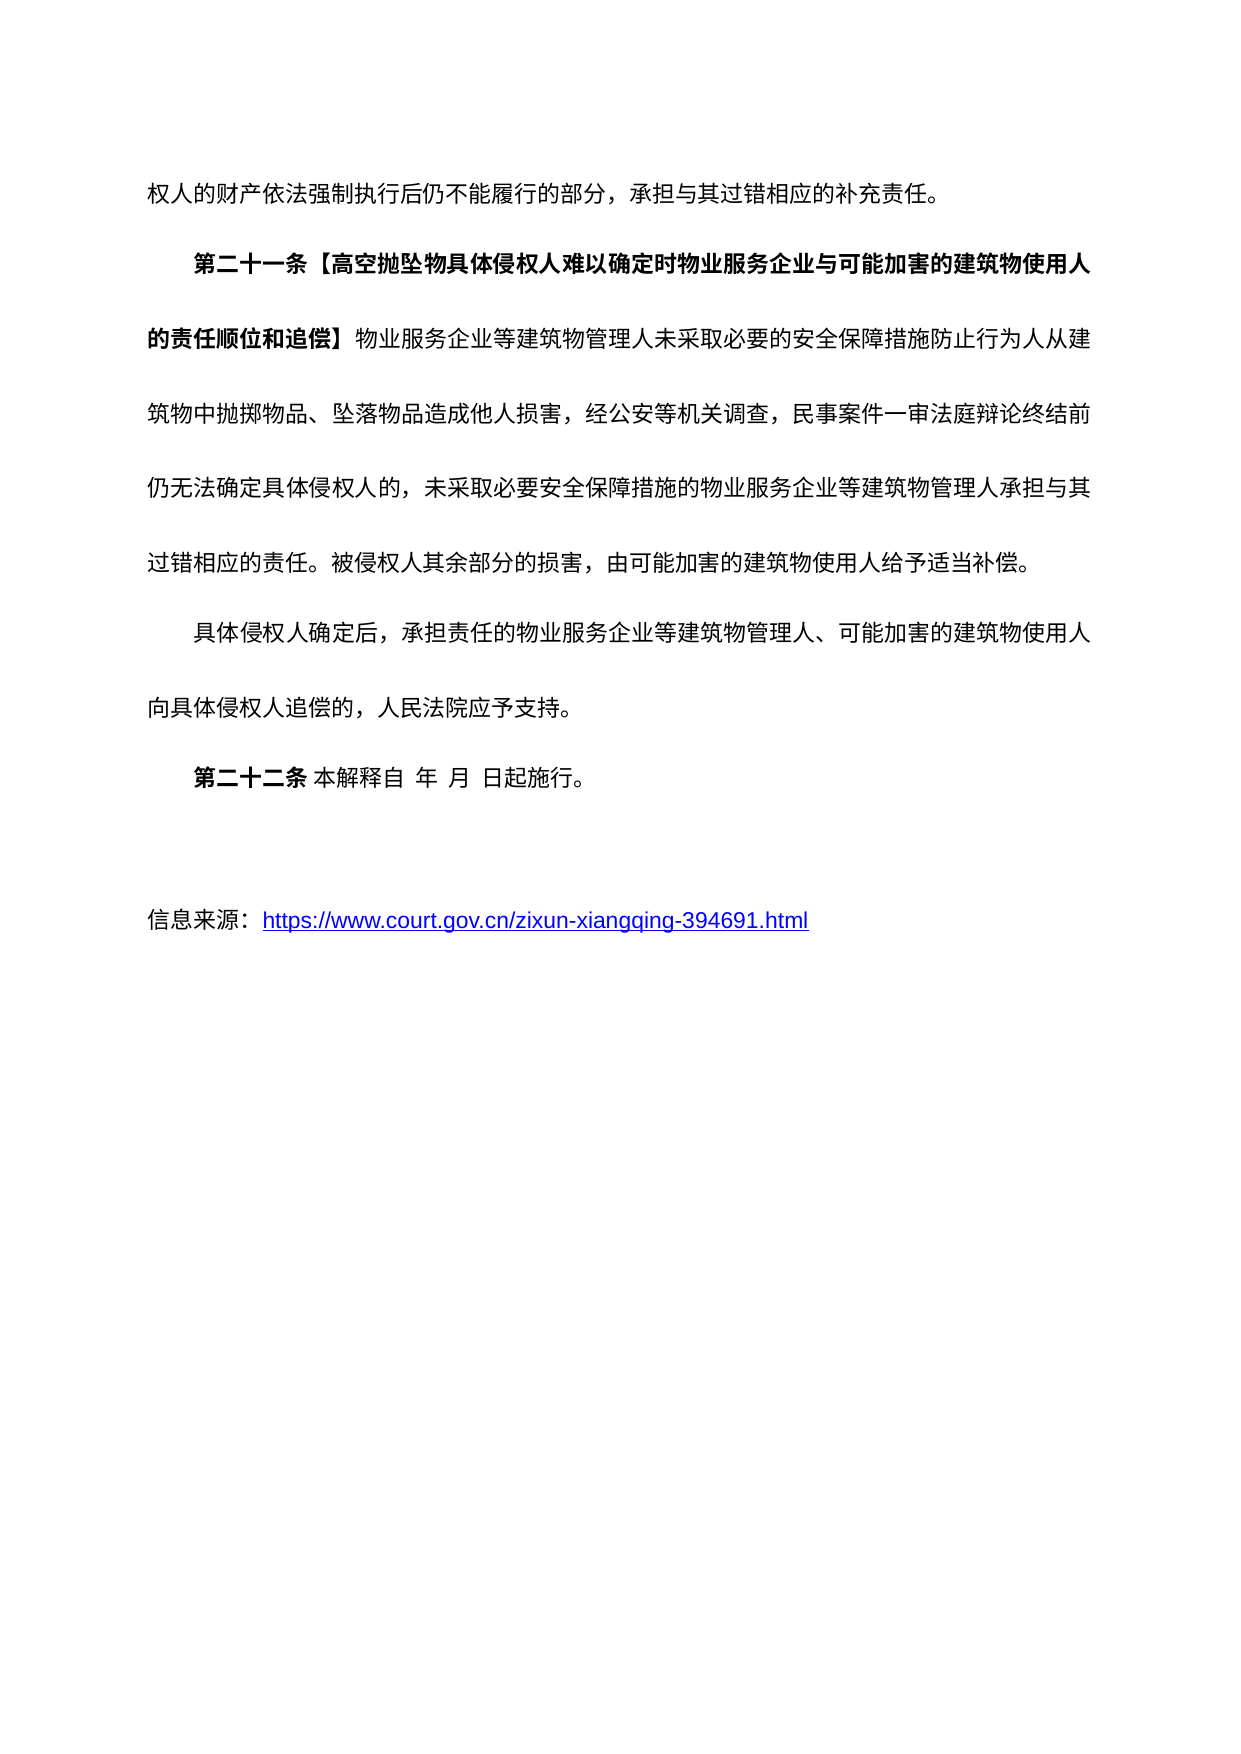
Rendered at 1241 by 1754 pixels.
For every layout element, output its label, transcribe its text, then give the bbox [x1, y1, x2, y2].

text 第二十一条【高空抛坠物具体侵权人难以确定时物业服务企业与可能加害的建筑物使用人的责任顺位和追偿】物业服务企业等建筑物管理人未采取必要的安全保障措施防止行为人从建筑物中抛掷物品、坠落物品造成他人损害，经公安等机关调查，民事案件一审法庭辩论终结前仍无法确定具体侵权人的，未采取必要安全保障措施的物业服务企业等建筑物管理人承担与其过错相应的责任。被侵权人其余部分的损害，由可能加害的建筑物使用人给予适当补偿。 [148, 230, 1092, 594]
text 具体侵权人确定后，承担责任的物业服务企业等建筑物管理人、可能加害的建筑物使用人向具体侵权人追偿的，人民法院应予支持。 [148, 599, 1092, 739]
text 信息来源：https://www.court.gov.cn/zixun-xiangqing-394691.html [148, 886, 1092, 951]
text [148, 161, 1092, 226]
text 第二十二条 本解释自 年 月 日起施行。 [148, 744, 1092, 809]
